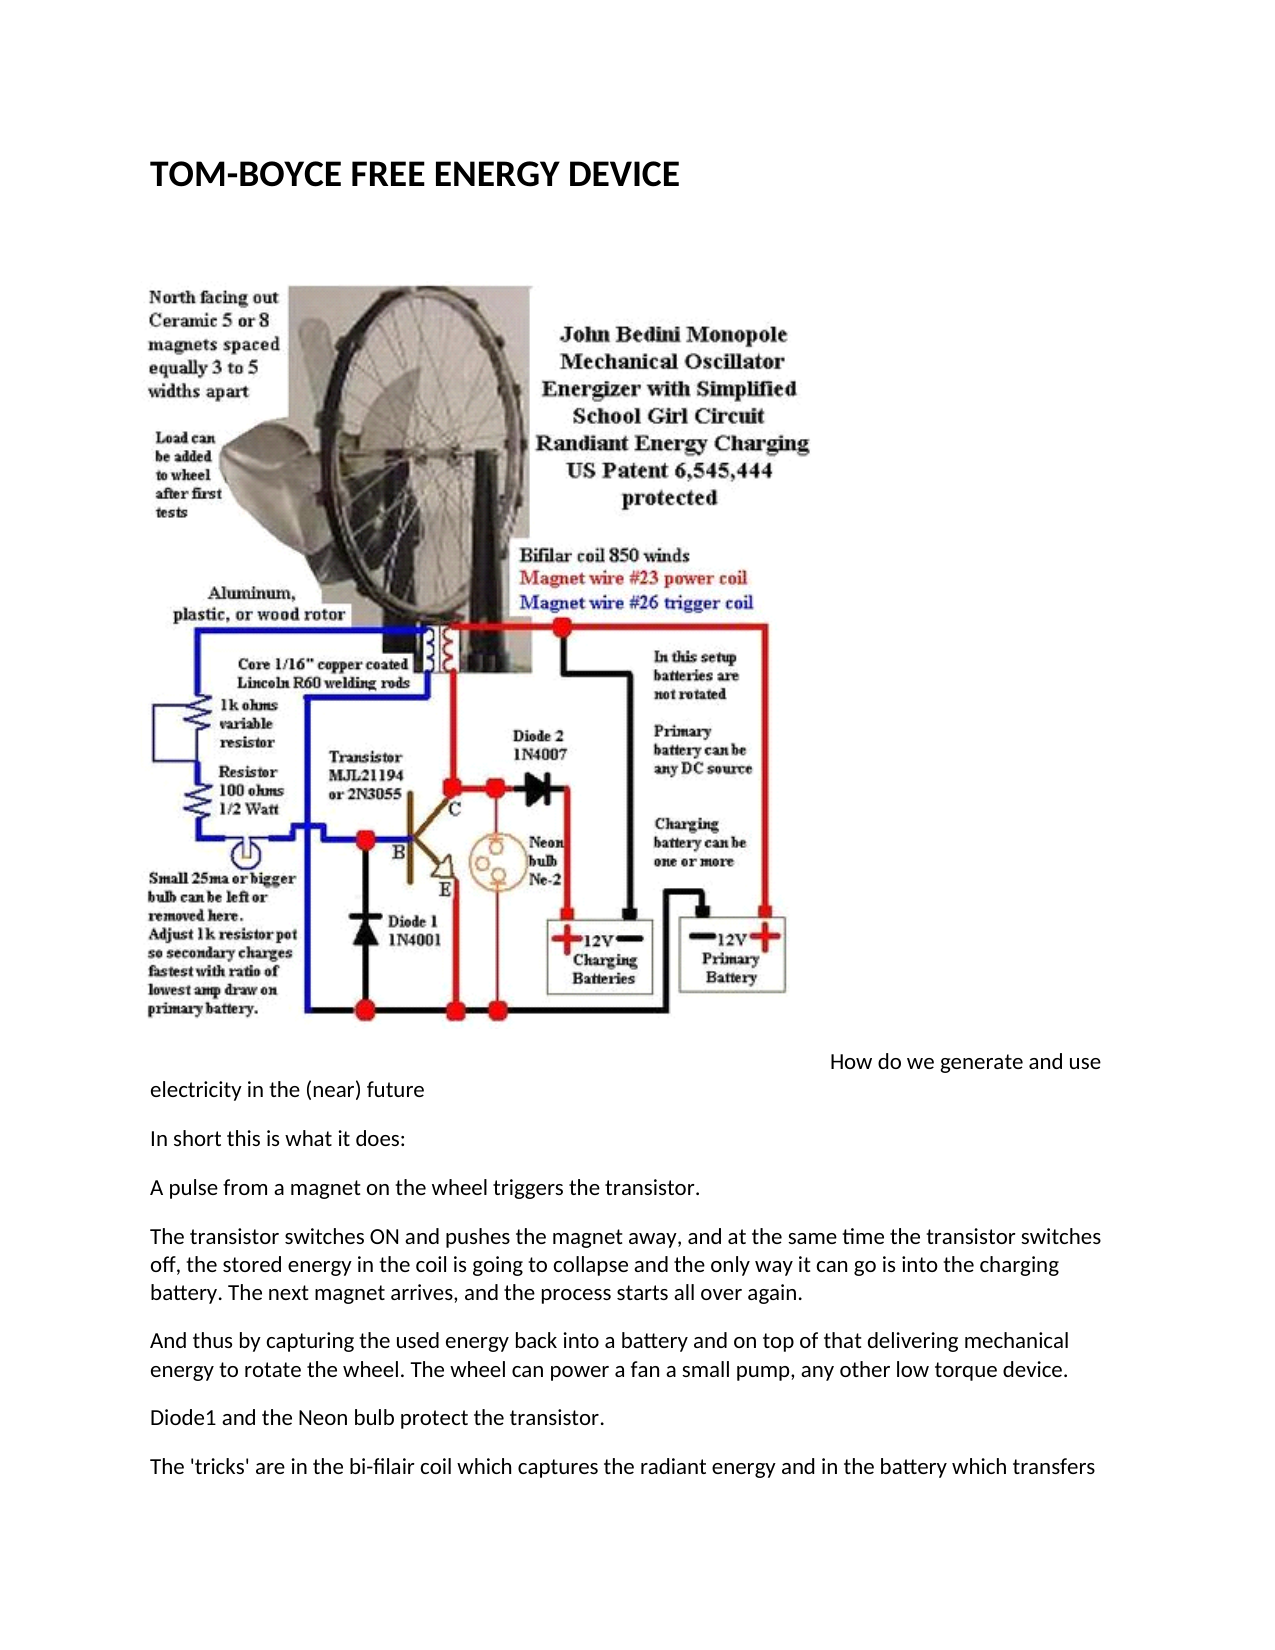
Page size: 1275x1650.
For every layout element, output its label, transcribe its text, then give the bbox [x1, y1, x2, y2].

text In short this is what it does: [150, 1124, 1125, 1152]
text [150, 1452, 1125, 1480]
text And thus by capturing the used energy back into a battery and on top of that delivering mechanical energy to rotate the wheel. The wheel can power a fan a small pump, any other low torque device. [150, 1327, 1125, 1383]
text How do we generate and use electricity in the (near) future [150, 1047, 1125, 1103]
text A pulse from a magnet on the wheel triggers the transistor. [150, 1173, 1125, 1201]
picture [139, 280, 812, 1028]
text The transistor switches ON and pushes the magnet away, and at the same time the transistor switches off, the stored energy in the coil is going to collapse and the only way it can go is into the charging battery. The next magnet arrives, and the process starts all over again. [150, 1222, 1125, 1306]
text Diode1 and the Neon bulb protect the transistor. [150, 1403, 1125, 1432]
text TOM-BOYCE FREE ENERGY DEVICE [150, 150, 1125, 196]
